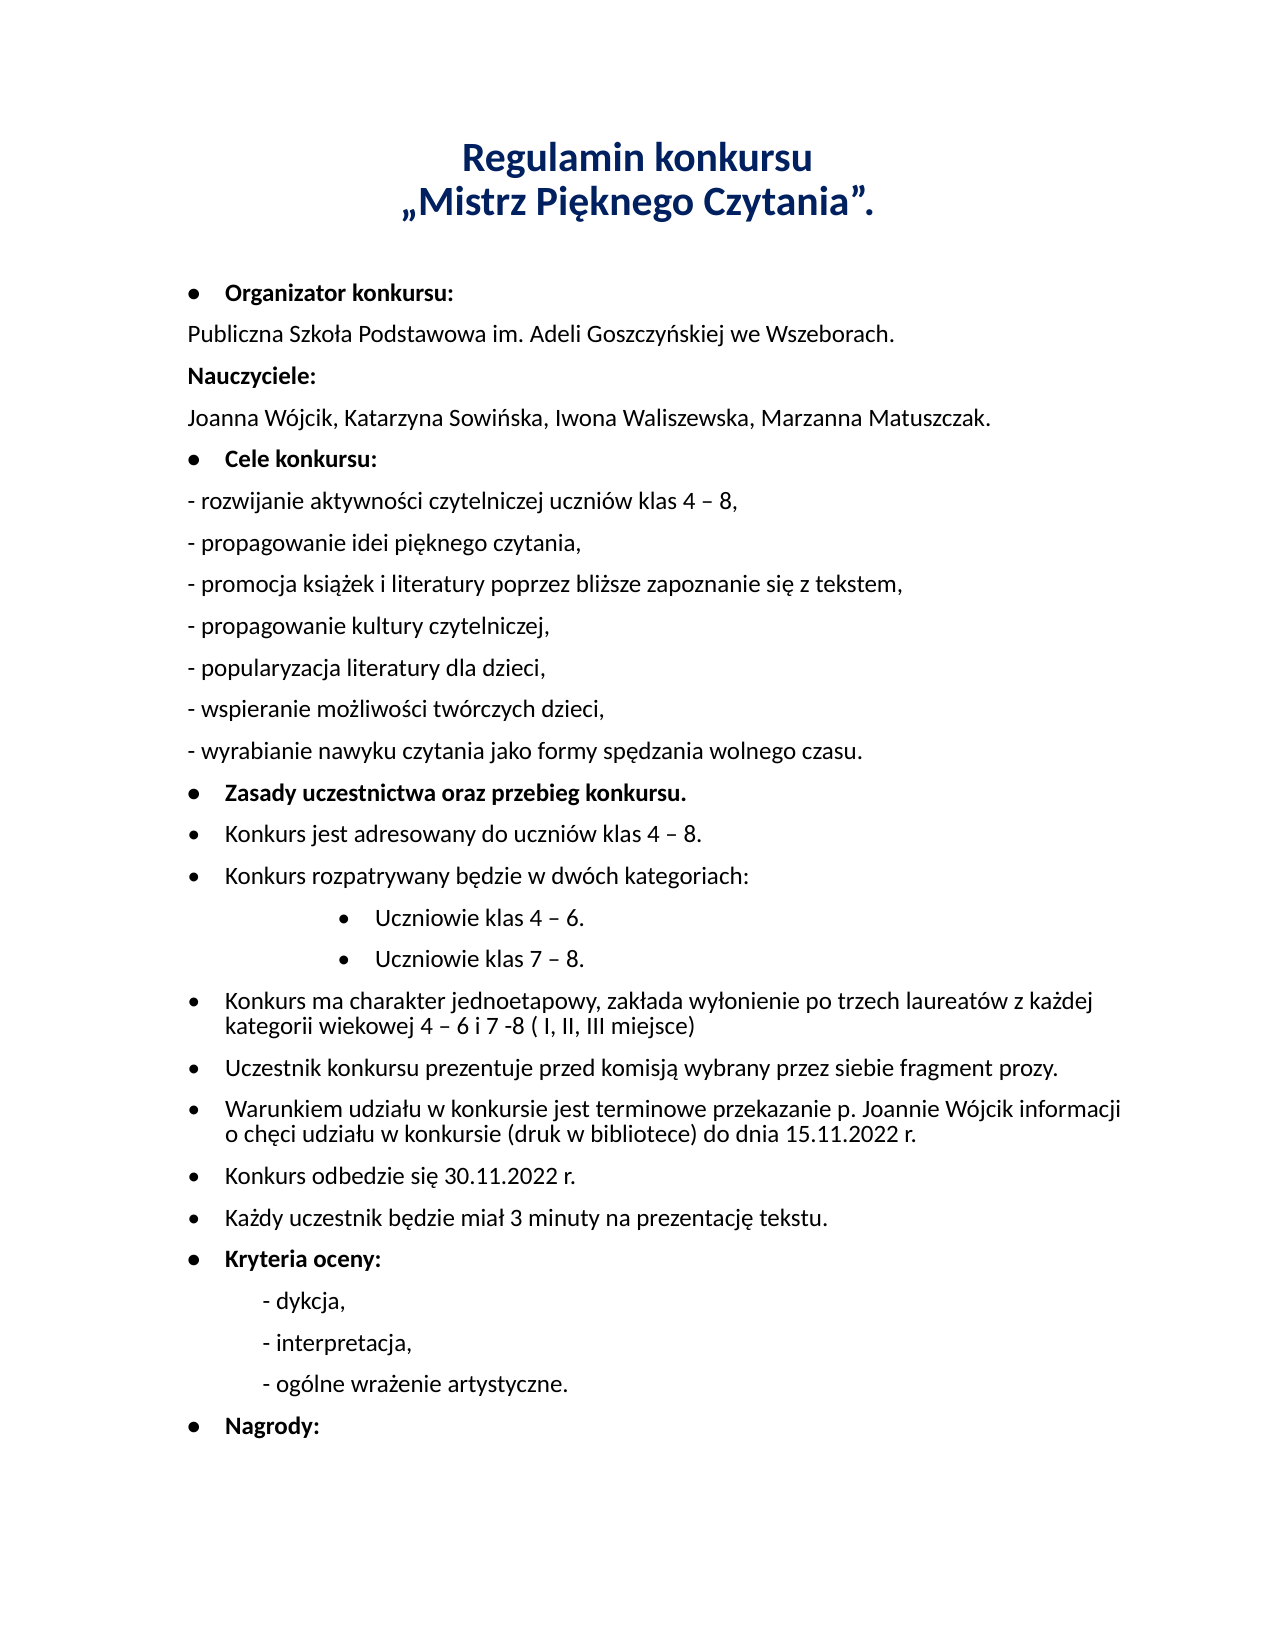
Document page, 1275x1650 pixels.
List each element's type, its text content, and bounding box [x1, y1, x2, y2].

list Konkurs odbedzie się 30.11.2022 r. [187, 1164, 1125, 1189]
text Nauczyciele: [187, 364, 1125, 389]
text „Mistrz Pięknego Czytania”. [659, 194, 1125, 221]
text Regulamin konkursu [512, 150, 1125, 177]
text „Mistrz Pięknego Czytania”. [150, 194, 578, 221]
list Uczniowie klas 7 – 8. [337, 948, 1125, 973]
list Konkurs jest adresowany do uczniów klas 4 – 8. [187, 823, 1125, 848]
text - interpretacja, [262, 1331, 1125, 1356]
text Regulamin konkursu [150, 150, 513, 177]
list Konkurs rozpatrywany będzie w dwóch kategoriach: [187, 864, 1125, 889]
text - ogólne wrażenie artystyczne. [262, 1373, 1125, 1398]
list Warunkiem udziału w konkursie jest terminowe przekazanie p. Joannie Wójcik informacji o chęci udziału w konkursie (druk w bibliotece) do dnia 15.11.2022 r. [187, 1098, 1125, 1148]
list Cele konkursu: [187, 448, 1125, 473]
list Organizator konkursu: [187, 281, 1125, 306]
list Konkurs ma charakter jednoetapowy, zakłada wyłonienie po trzech laureatów z każdej kategorii wiekowej 4 – 6 i 7 -8 ( I, II, III miejsce) [187, 989, 1125, 1039]
list Zasady uczestnictwa oraz przebieg konkursu. [187, 781, 1125, 806]
text - rozwijanie aktywności czytelniczej uczniów klas 4 – 8, [187, 489, 1125, 514]
text - popularyzacja literatury dla dzieci, [187, 656, 1125, 681]
text Joanna Wójcik, Katarzyna Sowińska, Iwona Waliszewska, Marzanna Matuszczak. [187, 406, 1125, 431]
text - propagowanie kultury czytelniczej, [187, 614, 1125, 639]
text - wyrabianie nawyku czytania jako formy spędzania wolnego czasu. [187, 739, 1125, 764]
list Każdy uczestnik będzie miał 3 minuty na prezentację tekstu. [187, 1206, 1125, 1231]
text - wspieranie możliwości twórczych dzieci, [187, 698, 1125, 723]
text - propagowanie idei pięknego czytania, [187, 531, 1125, 556]
text - promocja książek i literatury poprzez bliższe zapoznanie się z tekstem, [187, 573, 1125, 598]
text „Mistrz Pięknego Czytania”. [575, 194, 660, 221]
list Kryteria oceny: [187, 1248, 1125, 1273]
list Nagrody: [187, 1414, 1125, 1439]
text - dykcja, [262, 1289, 1125, 1314]
text Publiczna Szkoła Podstawowa im. Adeli Goszczyńskiej we Wszeborach. [187, 323, 1125, 348]
list Uczestnik konkursu prezentuje przed komisją wybrany przez siebie fragment prozy. [187, 1056, 1125, 1081]
list Uczniowie klas 4 – 6. [337, 906, 1125, 931]
